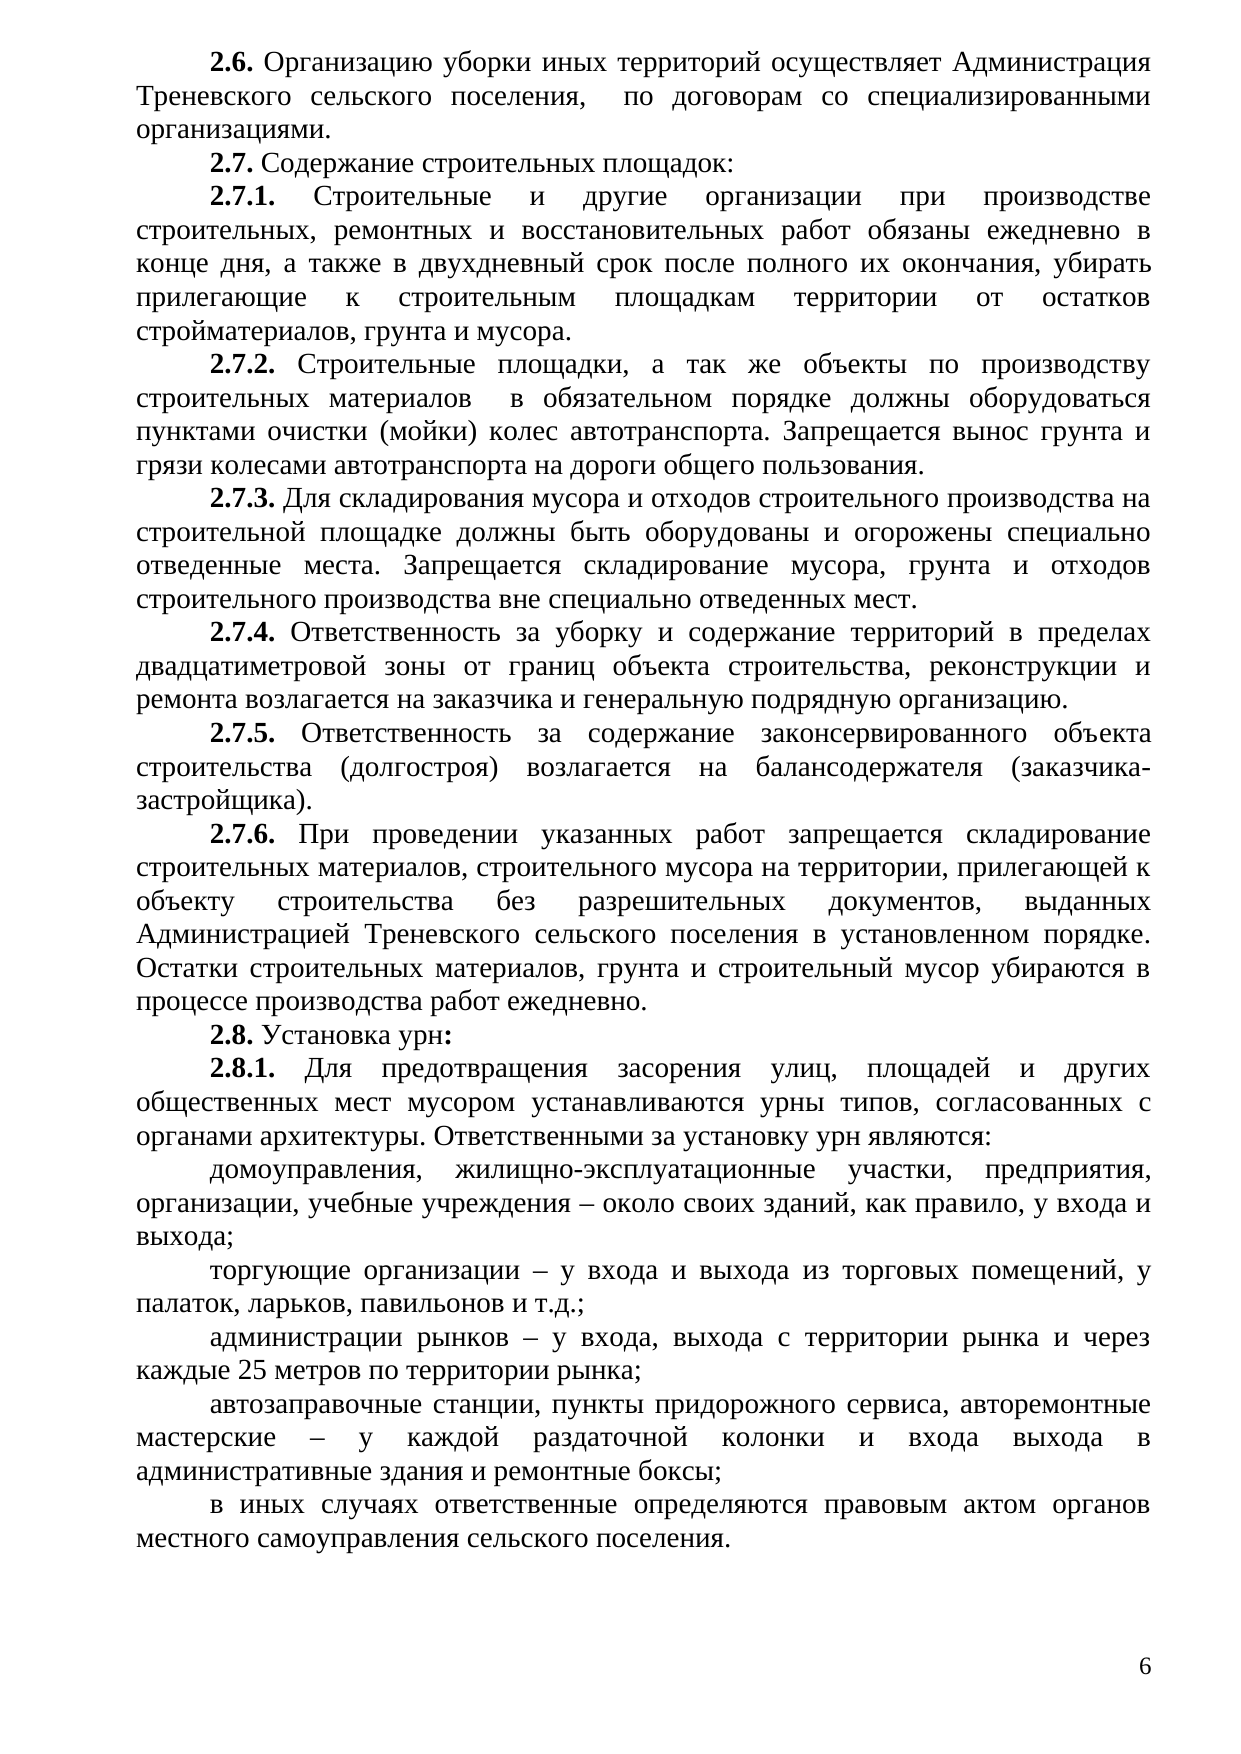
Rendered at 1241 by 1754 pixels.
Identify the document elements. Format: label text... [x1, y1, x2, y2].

text 2.7.2. Строительные площадки, а так же объекты по производству строительных материалов в обязательном порядке должны оборудоваться пунктами очистки (мойки) колес автотранспорта. Запрещается вынос грунта и грязи колесами автотранспорта на дороги общего пользования. [136, 346, 1152, 480]
text 2.7. Содержание строительных площадок: [136, 145, 1152, 178]
text торгующие организации – у входа и выхода из торговых помещений, у палаток, ларьков, павильонов и т.д.; [136, 1252, 1152, 1319]
text администрации рынков – у входа, выхода с территории рынка и через каждые 25 метров по территории рынка; [136, 1319, 1152, 1386]
text 2.7.6. При проведении указанных работ запрещается складирование строительных материалов, строительного мусора на территории, прилегающей к объекту строительства без разрешительных документов, выданных Администрацией Треневского сельского поселения в установленном порядке. Остатки строительных материалов, грунта и строительный мусор убираются в процессе производства работ ежедневно. [136, 816, 1152, 1017]
text 2.8.1. Для предотвращения засорения улиц, площадей и других общественных мест мусором устанавливаются урны типов, согласованных с органами архитектуры. Ответственными за установку урн являются: [136, 1051, 1152, 1151]
text 2.7.1. Строительные и другие организации при производстве строительных, ремонтных и восстановительных работ обязаны ежедневно в конце дня, а также в двухдневный срок после полного их окончания, убирать прилегающие к строительным площадкам территории от остатков стройматериалов, грунта и мусора. [136, 178, 1152, 346]
text автозаправочные станции, пункты придорожного сервиса, авторемонтные мастерские – у каждой раздаточной колонки и входа выхода в административные здания и ремонтные боксы; [136, 1386, 1152, 1487]
text 2.7.5. Ответственность за содержание законсервированного объекта строительства (долгостроя) возлагается на балансодержателя (заказчика-застройщика). [136, 715, 1152, 816]
text 2.7.4. Ответственность за уборку и содержание территорий в пределах двадцатиметровой зоны от границ объекта строительства, реконструкции и ремонта возлагается на заказчика и генеральную подрядную организацию. [136, 614, 1152, 715]
text 2.8. Установка урн: [136, 1017, 1152, 1051]
text 2.7.3. Для складирования мусора и отходов строительного производства на строительной площадке должны быть оборудованы и огорожены специально отведенные места. Запрещается складирование мусора, грунта и отходов строительного производства вне специально отведенных мест. [136, 480, 1152, 614]
text 2.6. Организацию уборки иных территорий осуществляет Администрация Треневского сельского поселения, по договорам со специализированными организациями. [136, 44, 1152, 145]
text домоуправления, жилищно-эксплуатационные участки, предприятия, организации, учебные учреждения – около своих зданий, как правило, у входа и выхода; [136, 1151, 1152, 1252]
text в иных случаях ответственные определяются правовым актом органов местного самоуправления сельского поселения. [136, 1487, 1152, 1554]
